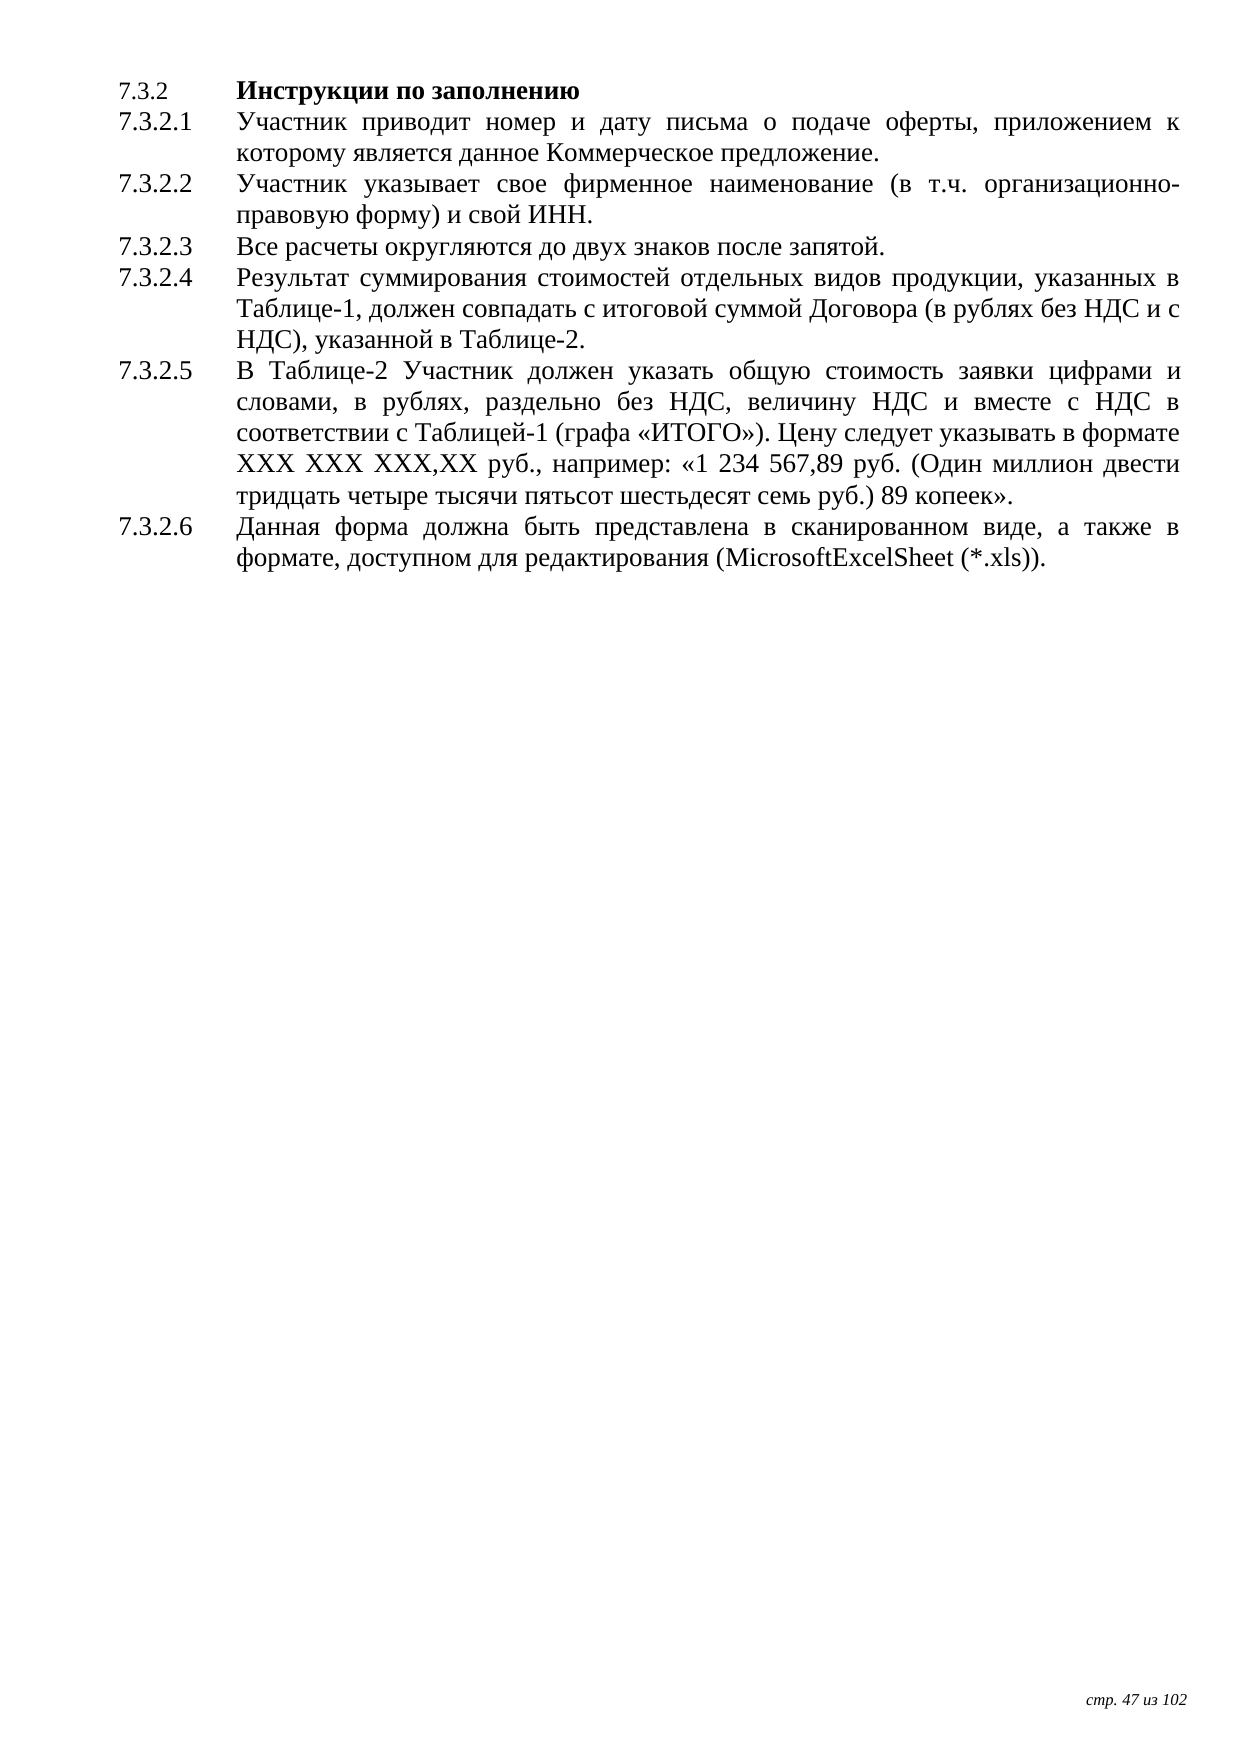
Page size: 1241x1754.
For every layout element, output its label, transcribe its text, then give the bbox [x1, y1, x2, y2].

text Результат суммирования стоимостей отдельных видов продукции, указанных в Таблице-1, должен совпадать с итоговой суммой Договора (в рублях без НДС и с НДС), указанной в Таблице-2. [118, 261, 1181, 354]
text Данная форма должна быть представлена в сканированном виде, а также в формате, доступном для редактирования (MicrosoftExcelSheet (*.xls)). [118, 510, 1181, 572]
text Инструкции по заполнению [118, 74, 1181, 105]
text В Таблице-2 Участник должен указать общую стоимость заявки цифрами и словами, в рублях, раздельно без НДС, величину НДС и вместе с НДС в соответствии с Таблицей-1 (графа «ИТОГО»). Цену следует указывать в формате ХХХ ХХХ ХХХ,ХХ руб., например: «1 234 567,89 руб. (Один миллион двести тридцать четыре тысячи пятьсот шестьдесят семь руб.) 89 копеек». [118, 354, 1181, 510]
text Участник указывает свое фирменное наименование (в т.ч. организационно-правовую форму) и свой ИНН. [118, 167, 1181, 229]
text Участник приводит номер и дату письма о подаче оферты, приложением к которому является данное Коммерческое предложение. [118, 105, 1181, 167]
text Все расчеты округляются до двух знаков после запятой. [118, 229, 1181, 261]
